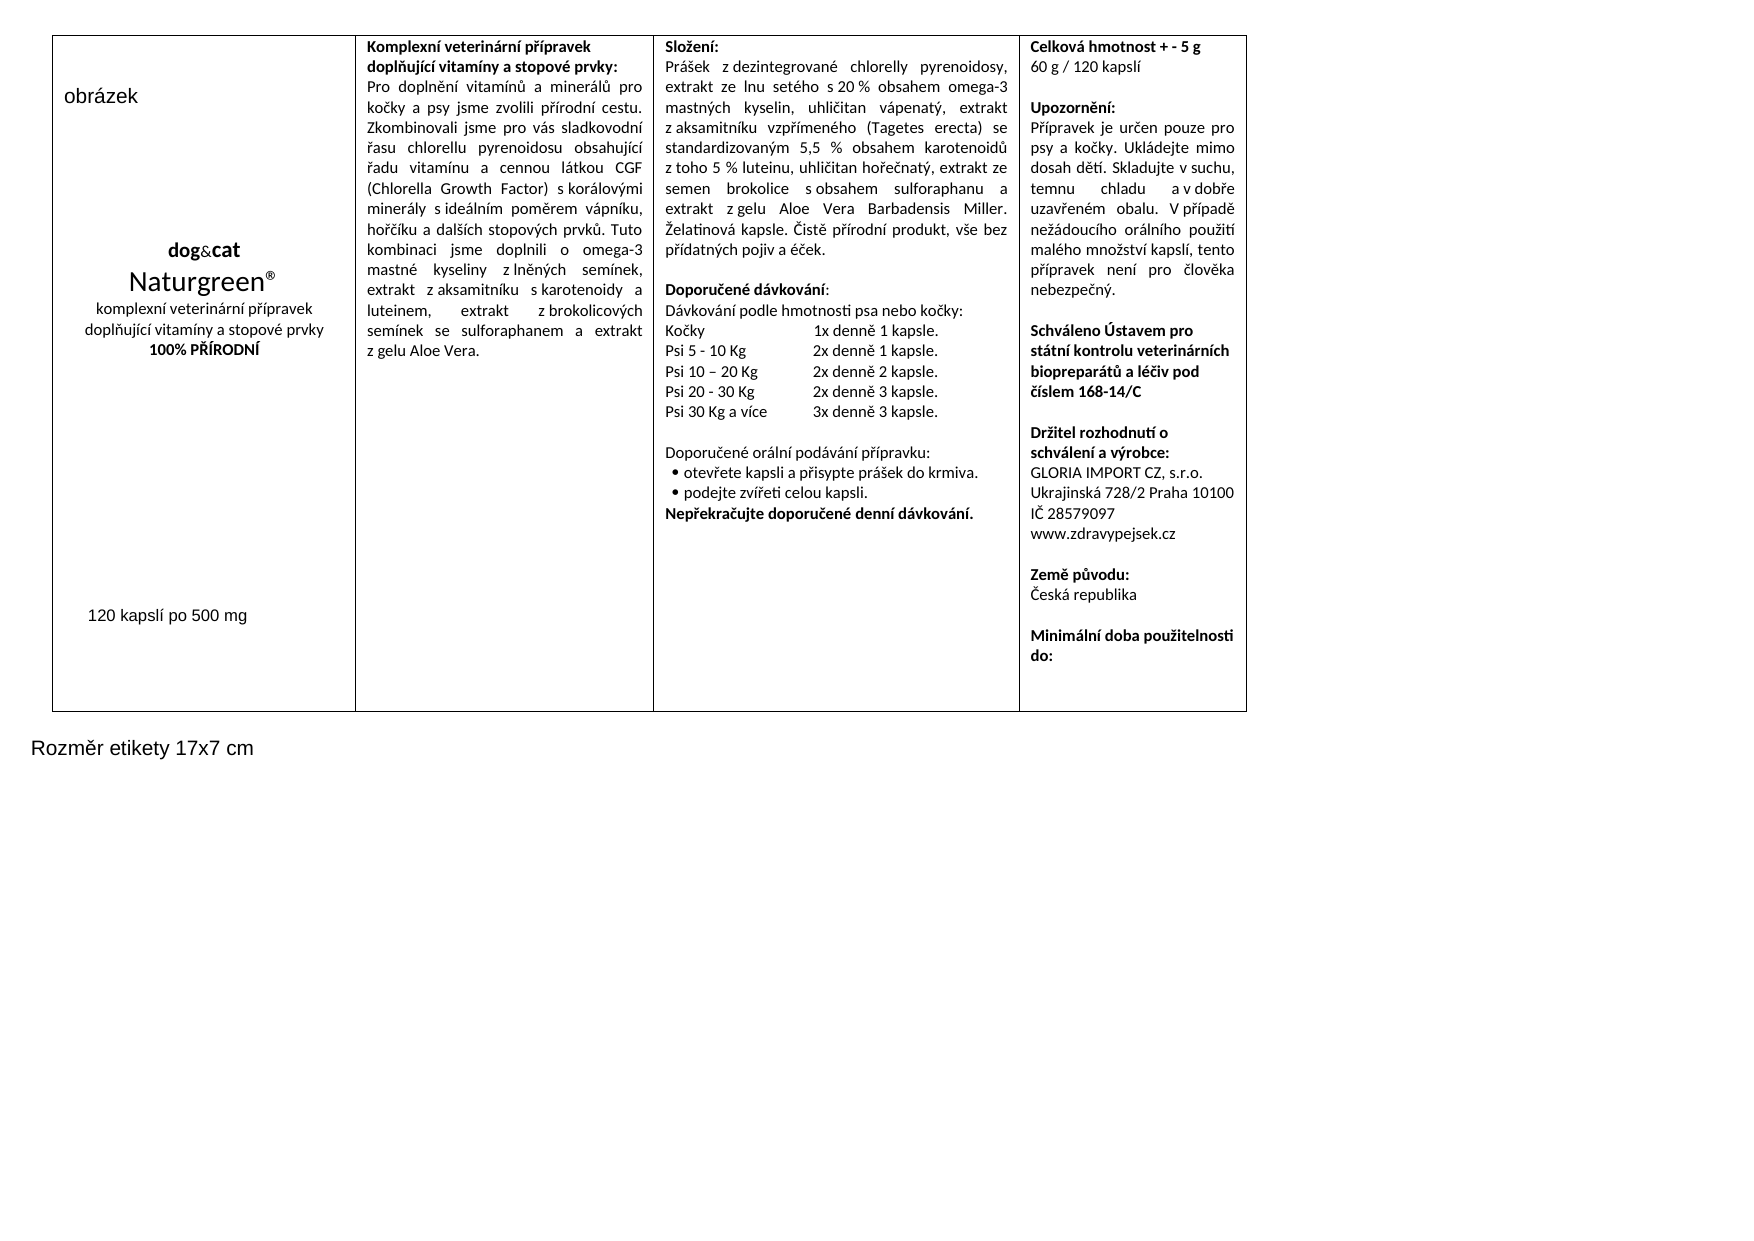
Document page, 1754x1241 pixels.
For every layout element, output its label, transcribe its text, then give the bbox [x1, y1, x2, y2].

table_header Komplexní veterinární přípravek doplňující vitamíny a stopové prvky: Pro doplnění vitamínů a minerálů pro kočky a psy jsme zvolili přírodní cestu. Zkombinovali jsme pro vás sladkovodní řasu chlorellu pyrenoidosu obsahující řadu vitamínu a cennou látkou CGF (Chlorella Growth Factor) s korálovými minerály s ideálním poměrem vápníku, hořčíku a dalších stopových prvků. Tuto kombinaci jsme doplnili o omega-3 mastné kyseliny z lněných semínek, extrakt z aksamitníku s karotenoidy a luteinem, extrakt z brokolicových semínek se sulforaphanem a extrakt z gelu Aloe Vera. [356, 36, 653, 711]
table_header obrázek dog&cat Naturgreen® komplexní veterinární přípravek doplňující vitamíny a stopové prvky 100% PŘÍRODNÍ 120 kapslí po 500 mg [53, 36, 355, 711]
text Rozměr etikety 17x7 cm [31, 736, 1679, 760]
table_header Složení: Prášek z dezintegrované chlorelly pyrenoidosy, extrakt ze lnu setého s 20 % obsahem omega-3 mastných kyselin, uhličitan vápenatý, extrakt z aksamitníku vzpřímeného (Tagetes erecta) se standardizovaným 5,5 % obsahem karotenoidů z toho 5 % luteinu, uhličitan hořečnatý, extrakt ze semen brokolice s obsahem sulforaphanu a extrakt z gelu Aloe Vera Barbadensis Miller. Želatinová kapsle. Čistě přírodní produkt, vše bez přídatných pojiv a éček. Doporučené dávkování: Dávkování podle hmotnosti psa nebo kočky: Kočky 1x denně 1 kapsle. Psi 5 - 10 Kg 2x denně 1 kapsle. Psi 10 – 20 Kg 2x denně 2 kapsle. Psi 20 - 30 Kg 2x denně 3 kapsle. Psi 30 Kg a více 3x denně 3 kapsle. Doporučené orální podávání přípravku: otevřete kapsli a přisypte prášek do krmiva. podejte zvířeti celou kapsli. Nepřekračujte doporučené denní dávkování. [654, 36, 1019, 711]
table_header Celková hmotnost + - 5 g 60 g / 120 kapslí Upozornění: Přípravek je určen pouze pro psy a kočky. Ukládejte mimo dosah dětí. Skladujte v suchu, temnu chladu a v dobře uzavřeném obalu. V případě nežádoucího orálního použití malého množství kapslí, tento přípravek není pro člověka nebezpečný. Schváleno Ústavem pro státní kontrolu veterinárních biopreparátů a léčiv pod číslem 168-14/C Držitel rozhodnutí o schválení a výrobce: GLORIA IMPORT CZ, s.r.o. Ukrajinská 728/2 Praha 10100 IČ 28579097 www.zdravypejsek.cz Země původu: Česká republika Minimální doba použitelnosti do: [1020, 36, 1246, 711]
